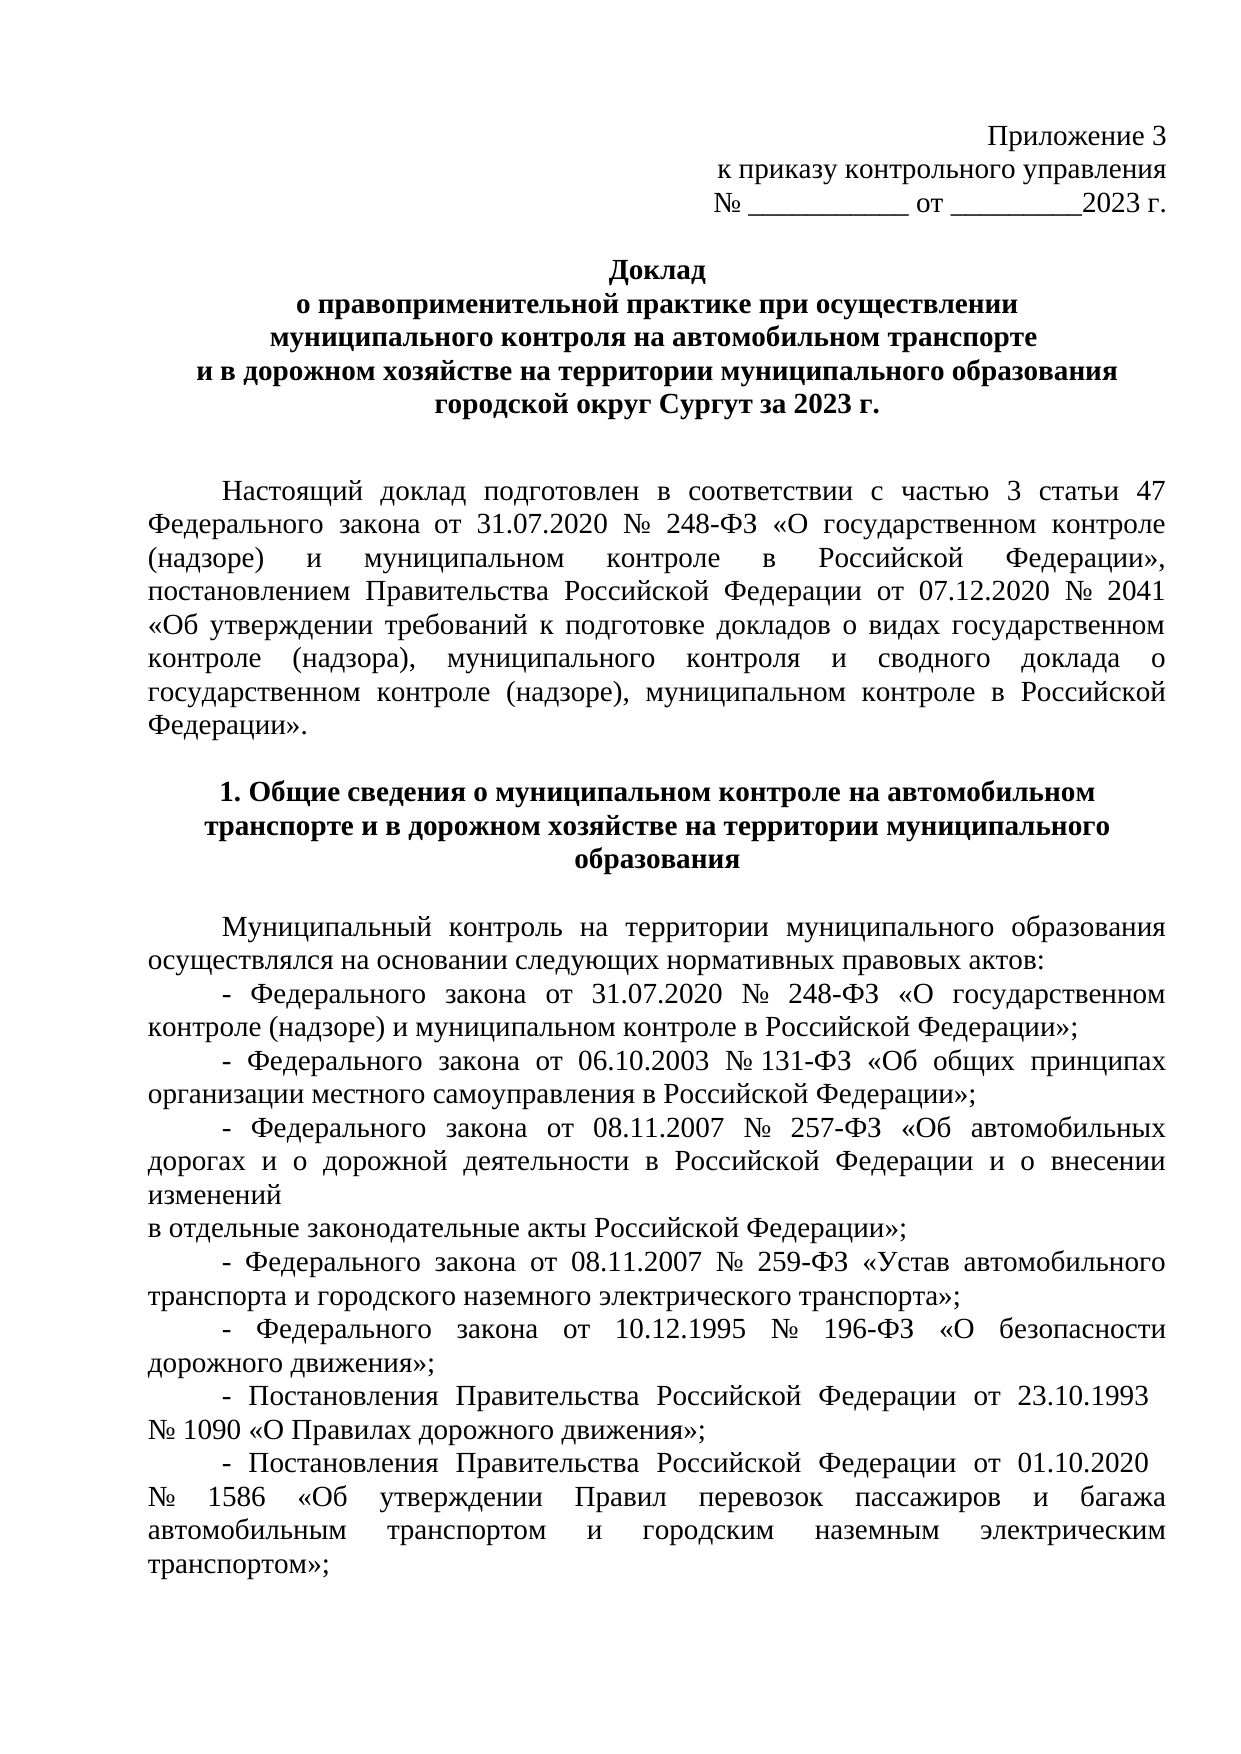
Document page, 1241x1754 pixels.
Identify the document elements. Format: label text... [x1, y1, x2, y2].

text к приказу контрольного управления [148, 152, 1167, 185]
text - Федерального закона от 08.11.2007 № 257-ФЗ «Об автомобильных дорогах и о дорожной деятельности в Российской Федерации и о внесении изменений в отдельные законодательные акты Российской Федерации»; [148, 1110, 1167, 1244]
text Настоящий доклад подготовлен в соответствии с частью 3 статьи 47 Федерального закона от 31.07.2020 № 248-ФЗ «О государственном контроле (надзоре) и муниципальном контроле в Российской Федерации», постановлением Правительства Российской Федерации от 07.12.2020 № 2041 «Об утверждении требований к подготовке докладов о видах государственном контроле (надзора), муниципального контроля и сводного доклада о государственном контроле (надзоре), муниципальном контроле в Российской Федерации». [148, 473, 1167, 741]
text № ___________ от _________2023 г. [148, 185, 1167, 219]
text - Федерального закона от 08.11.2007 № 259-ФЗ «Устав автомобильного транспорта и городского наземного электрического транспорта»; [148, 1244, 1167, 1311]
text муниципального контроля на автомобильном транспорте и в дорожном хозяйстве на территории муниципального образования городской округ Сургут за 2023 г. [148, 319, 1167, 420]
text Приложение 3 [148, 118, 1167, 152]
text о правоприменительной практике при осуществлении [148, 286, 1167, 319]
text - Федерального закона от 06.10.2003 № 131-ФЗ «Об общих принципах организации местного самоуправления в Российской Федерации»; [148, 1043, 1167, 1110]
text Муниципальный контроль на территории муниципального образования осуществлялся на основании следующих нормативных правовых актов: [148, 909, 1167, 976]
text 1. Общие сведения о муниципальном контроле на автомобильном транспорте и в дорожном хозяйстве на территории муниципального образования [148, 774, 1167, 875]
text - Федерального закона от 31.07.2020 № 248-ФЗ «О государственном контроле (надзоре) и муниципальном контроле в Российской Федерации»; [148, 976, 1167, 1043]
text - Постановления Правительства Российской Федерации от 23.10.1993 № 1090 «О Правилах дорожного движения»; [148, 1378, 1167, 1445]
text - Федерального закона от 10.12.1995 № 196-ФЗ «О безопасности дорожного движения»; [148, 1311, 1167, 1378]
text - Постановления Правительства Российской Федерации от 01.10.2020 № 1586 «Об утверждении Правил перевозок пассажиров и багажа автомобильным транспортом и городским наземным электрическим транспортом»; [148, 1445, 1167, 1579]
text Доклад [148, 252, 1167, 286]
